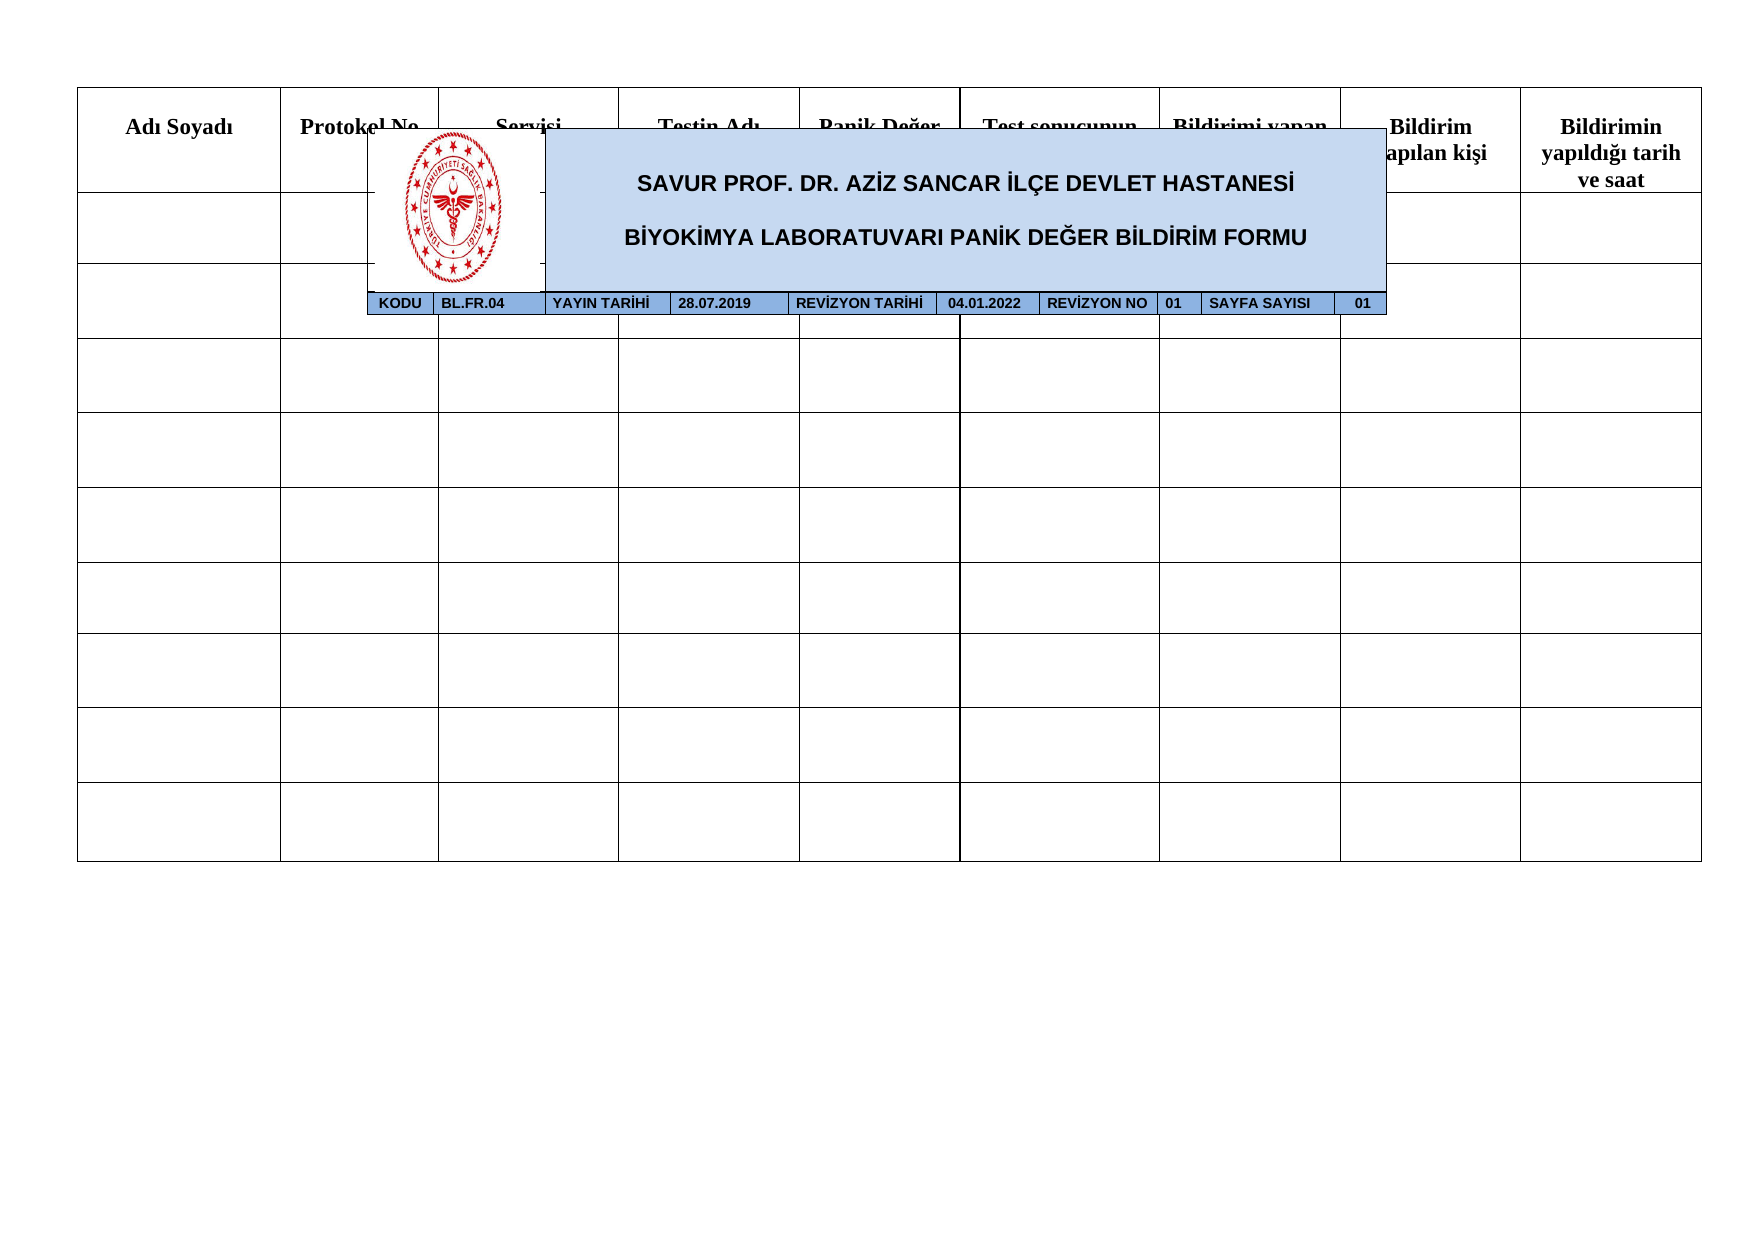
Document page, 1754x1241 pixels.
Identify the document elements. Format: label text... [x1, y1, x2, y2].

table_header Servisi [439, 88, 618, 128]
table_cell [1341, 413, 1520, 487]
table_header [540, 129, 545, 291]
table_cell [619, 708, 799, 782]
table_cell [281, 634, 438, 707]
table_cell [800, 634, 959, 707]
table_cell [78, 783, 280, 861]
table_cell [619, 413, 799, 487]
table_cell [439, 783, 618, 861]
table_cell [1160, 634, 1340, 707]
table_cell [961, 783, 1159, 861]
table_cell [1341, 264, 1520, 337]
table_cell [1521, 563, 1701, 632]
table_cell [961, 413, 1159, 487]
table_cell [281, 488, 438, 562]
table_cell [1521, 783, 1701, 861]
table_header Bildirimi yapan kişi [1160, 88, 1340, 128]
table_cell [281, 708, 438, 782]
table_cell [281, 563, 438, 632]
table_cell [1521, 488, 1701, 562]
table_cell [439, 488, 618, 562]
table_cell [619, 563, 799, 632]
table_cell [800, 708, 959, 782]
table_cell [1387, 193, 1520, 263]
table_cell BL.FR.04 [434, 293, 545, 314]
table_cell [1160, 708, 1340, 782]
table_header Bildirimin yapıldığı tarih ve saat [1521, 88, 1701, 192]
table_cell [800, 315, 959, 337]
table_cell [439, 315, 618, 337]
table_cell [1341, 708, 1520, 782]
table_cell SAYFA SAYISI [1202, 293, 1334, 314]
table_cell [800, 339, 959, 412]
table_cell [439, 339, 618, 412]
table_cell [78, 488, 280, 562]
table_cell [1160, 315, 1340, 337]
table_cell [439, 634, 618, 707]
table_cell [1341, 783, 1520, 861]
table_cell [961, 315, 1159, 337]
table_cell [1160, 413, 1340, 487]
table_cell REVİZYON TARİHİ [789, 293, 936, 314]
table_cell [78, 708, 280, 782]
table_cell [1521, 339, 1701, 412]
table_cell [800, 783, 959, 861]
table_cell [1341, 634, 1520, 707]
table_cell [78, 193, 280, 263]
table_cell [281, 339, 438, 412]
table_cell [281, 193, 367, 263]
table_cell [619, 783, 799, 861]
table_header [368, 129, 374, 291]
table_cell YAYIN TARİHİ [546, 293, 670, 314]
table_cell KODU [368, 293, 433, 314]
table_cell [800, 563, 959, 632]
table_cell [1160, 563, 1340, 632]
table_header Panik Değer Sonucu [800, 88, 959, 128]
table_cell [1341, 488, 1520, 562]
table_cell [1160, 783, 1340, 861]
table_cell [78, 563, 280, 632]
table_cell [439, 708, 618, 782]
table_header Test sonucunun çıktığı tarih ve saat [961, 88, 1159, 128]
table_cell [1341, 563, 1520, 632]
table_cell [78, 264, 280, 337]
table_cell [1160, 488, 1340, 562]
table_cell [1521, 193, 1701, 263]
table_cell [619, 339, 799, 412]
table_cell [961, 488, 1159, 562]
table_cell [800, 413, 959, 487]
table_cell [1521, 708, 1701, 782]
table_cell 04.01.2022 [937, 293, 1039, 314]
table_cell [281, 413, 438, 487]
table_cell [281, 783, 438, 861]
table_cell [1160, 339, 1340, 412]
table_cell [961, 708, 1159, 782]
table_cell 01 [1158, 293, 1201, 314]
table_cell [1341, 339, 1520, 412]
table_cell [1521, 634, 1701, 707]
table_cell [619, 315, 799, 337]
table_cell [961, 339, 1159, 412]
table_cell [1521, 264, 1701, 337]
table_cell [439, 563, 618, 632]
table_cell [78, 634, 280, 707]
table_cell [619, 488, 799, 562]
table_cell [78, 339, 280, 412]
table_cell REVİZYON NO [1040, 293, 1157, 314]
table_cell [800, 488, 959, 562]
table_header SAVUR PROF. DR. AZİZ SANCAR İLÇE DEVLET HASTANESİ BİYOKİMYA LABORATUVARI PANİK DEĞER BİLDİRİM FORMU [546, 129, 1386, 291]
table_cell [281, 264, 438, 337]
table_cell [439, 413, 618, 487]
table_cell [78, 413, 280, 487]
table_cell [961, 634, 1159, 707]
table_cell [1521, 413, 1701, 487]
table_cell 28.07.2019 [671, 293, 788, 314]
picture [374, 129, 540, 292]
table_cell [961, 563, 1159, 632]
table_header Protokol No [281, 88, 438, 192]
table_cell [619, 634, 799, 707]
table_header Adı Soyadı [78, 88, 280, 192]
table_header Testin Adı [619, 88, 799, 128]
table_cell 01 [1335, 293, 1386, 314]
table_header Bildirim yapılan kişi [1341, 88, 1520, 192]
